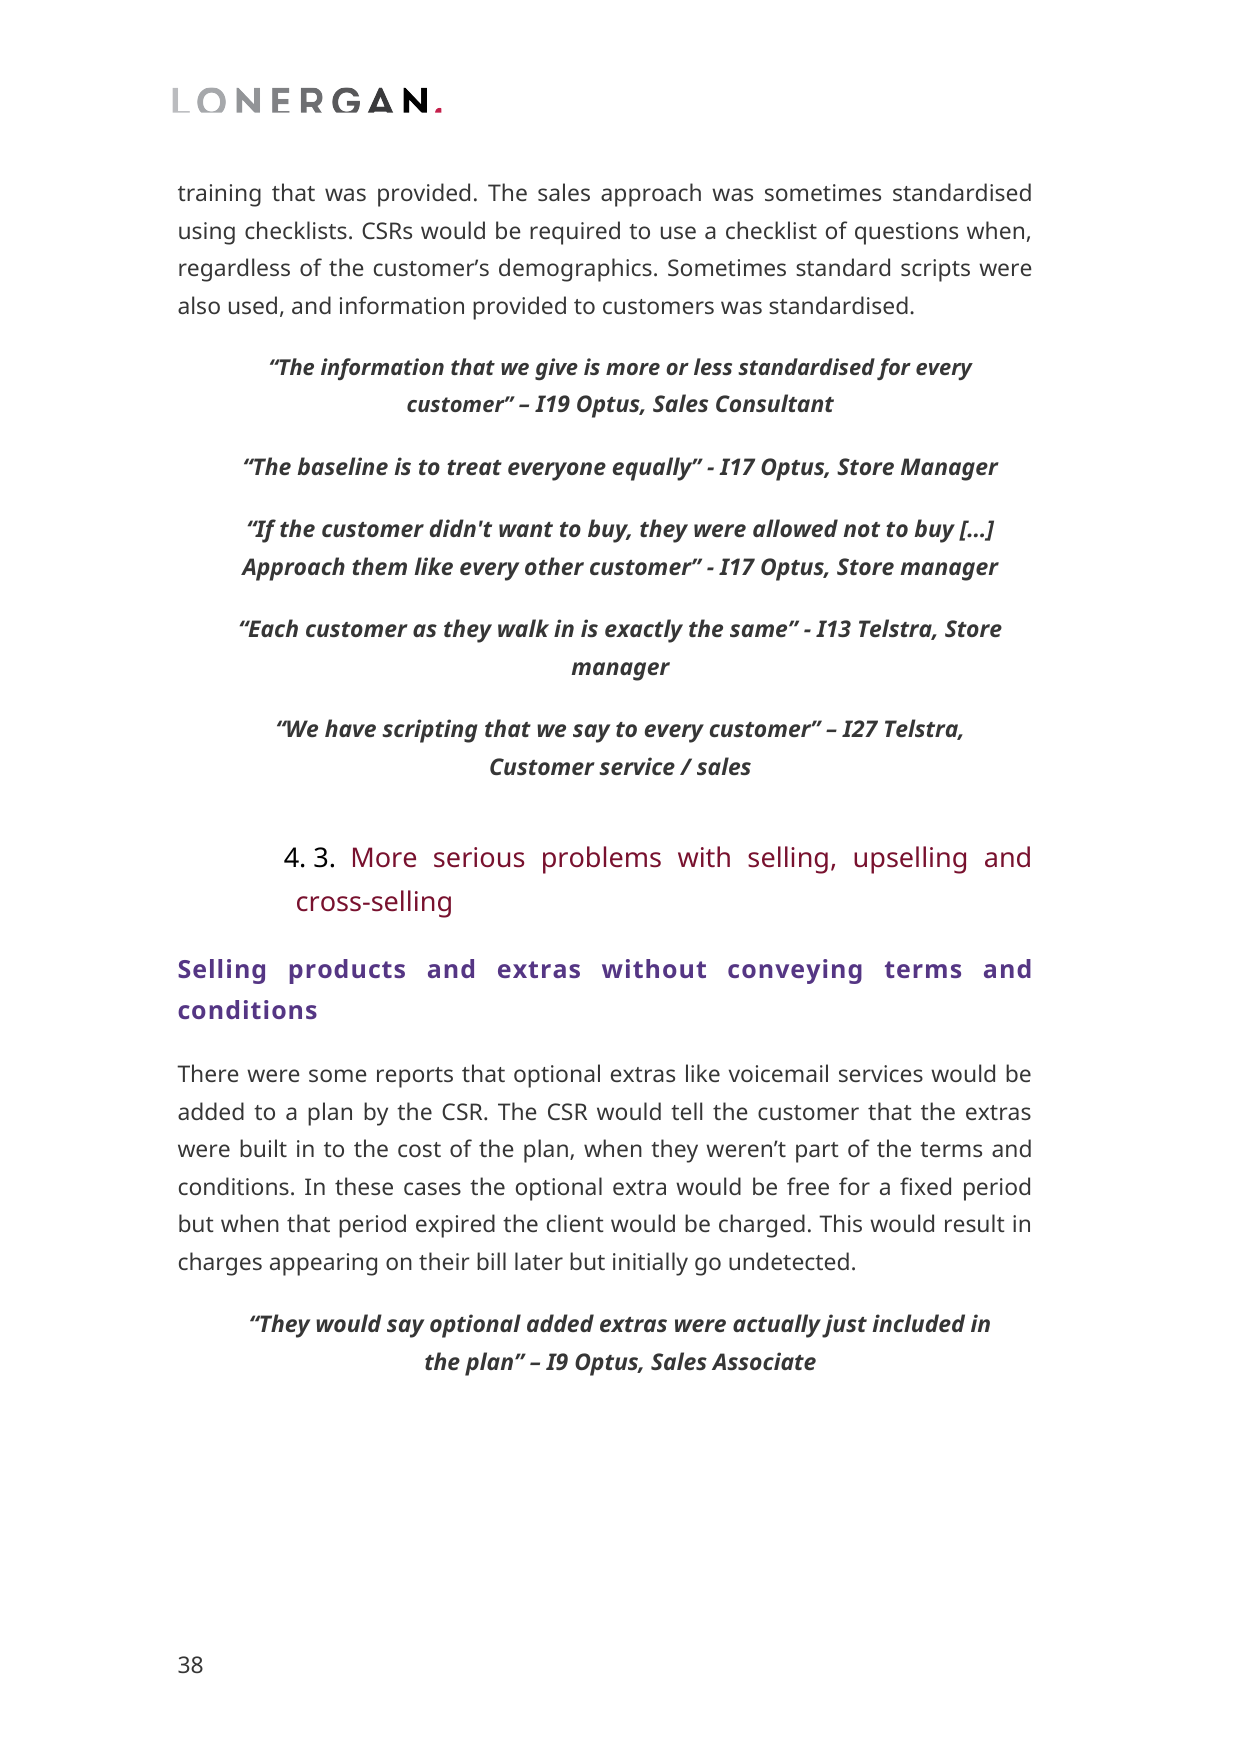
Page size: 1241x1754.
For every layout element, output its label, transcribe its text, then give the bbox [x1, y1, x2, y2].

text “The information that we give is more or less standardised for every customer” – I19 Optus, Sales Consultant [236, 352, 1004, 419]
text “We have scripting that we say to every customer” – I27 Telstra, Customer service / sales [236, 713, 1004, 782]
picture [172, 87, 442, 113]
text “The baseline is to treat everyone equally” - I17 Optus, Store Manager [236, 451, 1004, 482]
text “If the customer didn't want to buy, they were allowed not to buy […] Approach them like every other customer” - I17 Optus, Store manager [236, 513, 1004, 582]
text “Each customer as they walk in is exactly the same” - I13 Telstra, Store manager [236, 613, 1004, 682]
text There were some reports that optional extras like voicemail services would be added to a plan by the CSR. The CSR would tell the customer that the extras were built in to the cost of the plan, when they weren’t part of the terms and conditions. In these cases the optional extra would be free for a fixed period but when that period expired the client would be charged. This would result in charges appearing on their bill later but initially go undetected. [177, 1058, 1033, 1277]
text “They would say optional added extras were actually just included in the plan” – I9 Optus, Sales Associate [236, 1308, 1004, 1377]
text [177, 177, 1033, 321]
subtitle Selling products and extras without conveying terms and conditions [177, 952, 1033, 1026]
subtitle More serious problems with selling, upselling and cross-selling [283, 838, 1033, 919]
